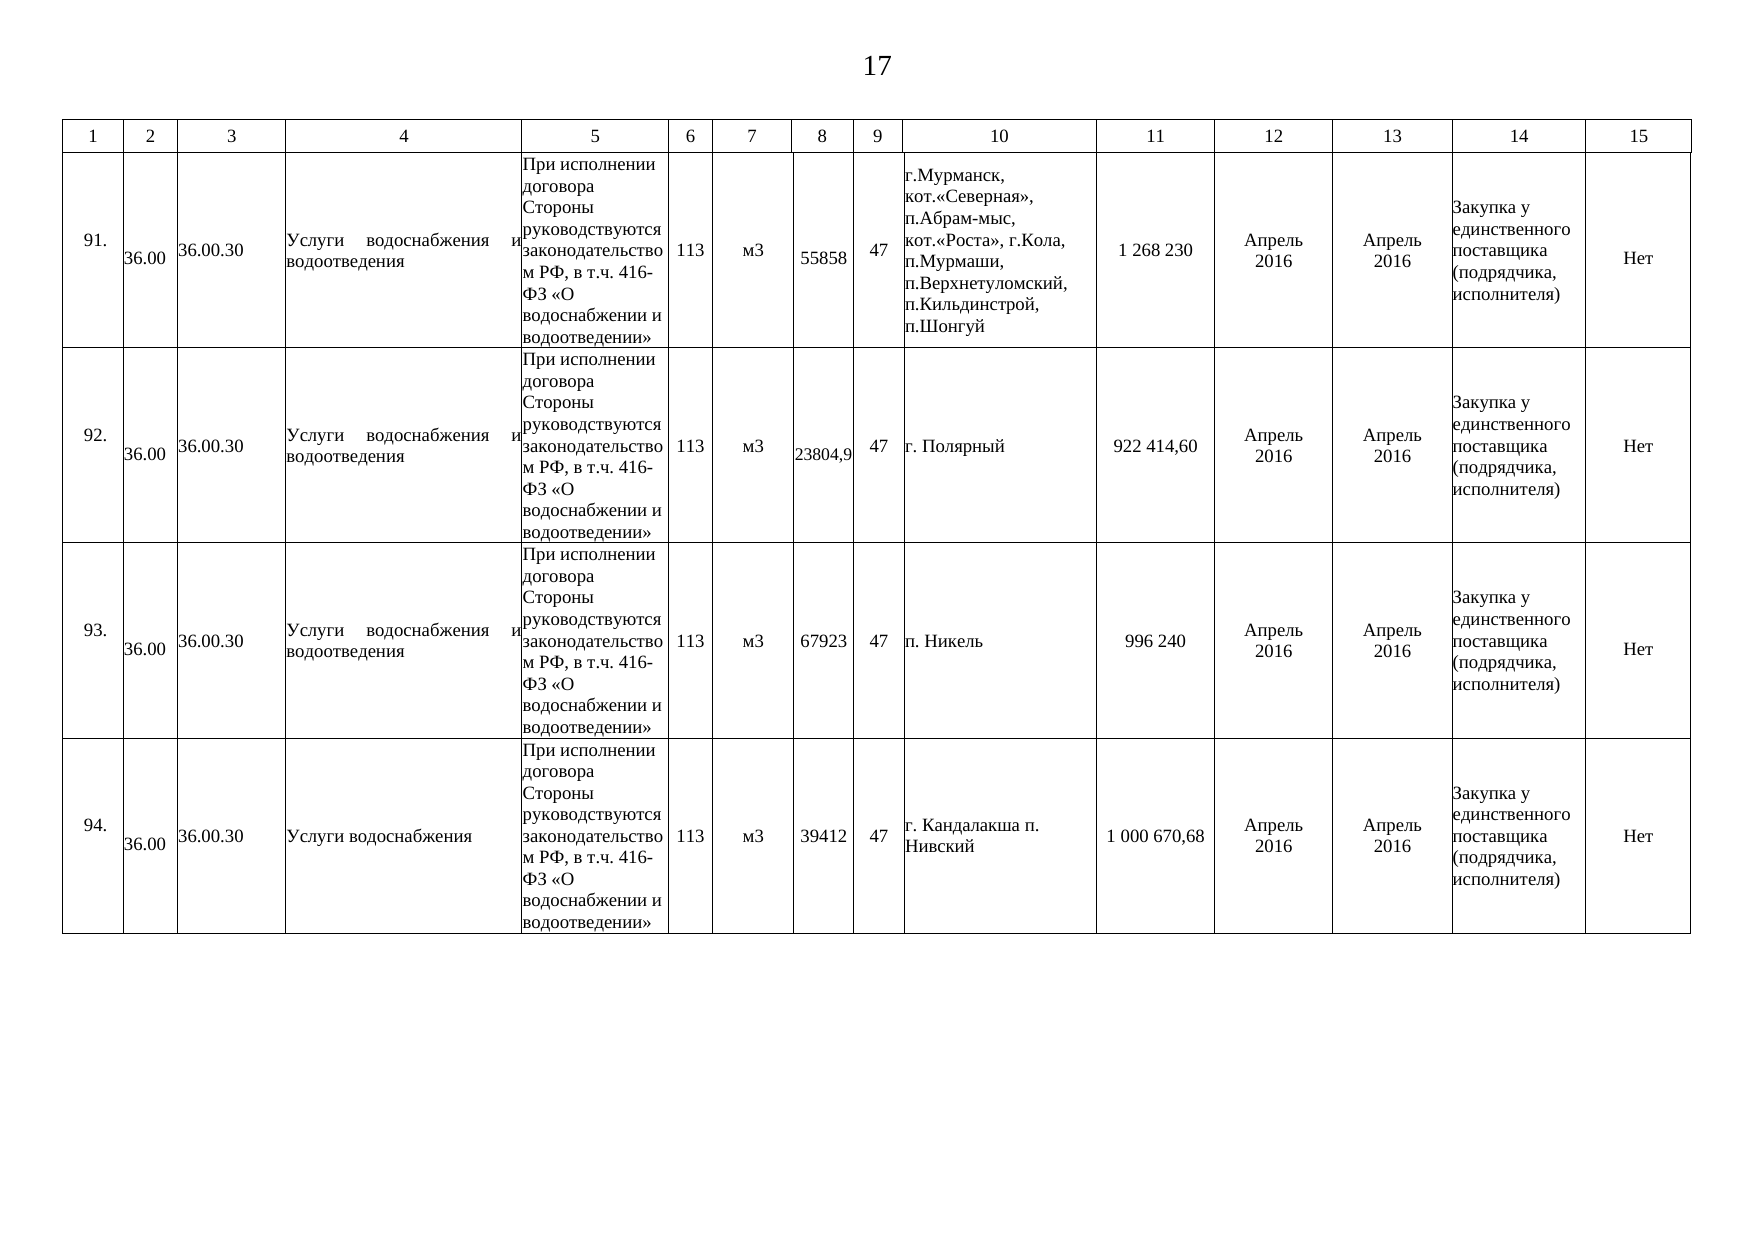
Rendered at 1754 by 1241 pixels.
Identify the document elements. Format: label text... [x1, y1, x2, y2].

table_cell 47 [854, 739, 904, 932]
table_header 14 [1453, 120, 1585, 152]
table_cell [63, 348, 123, 542]
table_cell Закупка у единственного поставщика (подрядчика, исполнителя) [1453, 543, 1585, 737]
table_cell Закупка у единственного поставщика (подрядчика, исполнителя) [1453, 153, 1585, 347]
table_cell Апрель 2016 [1215, 739, 1332, 932]
table_header 12 [1215, 120, 1332, 152]
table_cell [1453, 739, 1585, 932]
table_cell Закупка у единственного поставщика (подрядчика, исполнителя) [1453, 348, 1585, 542]
table_cell Услуги водоснабжения и водоотведения [286, 543, 521, 737]
table_cell 36.00.30 [178, 543, 285, 737]
table_cell 67923 [794, 543, 853, 737]
table_cell г. Кандалакша п. Нивский [905, 739, 1096, 932]
table_cell Нет [1586, 153, 1690, 347]
table_cell Апрель 2016 [1333, 543, 1452, 737]
table_cell 922 414,60 [1097, 348, 1214, 542]
table_cell Нет [1586, 739, 1690, 932]
table_cell 113 [669, 153, 712, 347]
table_cell Апрель 2016 [1215, 543, 1332, 737]
table_header 11 [1097, 120, 1214, 152]
table_cell 36.00.30 [178, 153, 285, 347]
table_cell 113 [669, 739, 712, 932]
table_cell 996 240 [1097, 543, 1214, 737]
table_cell 47 [854, 348, 904, 542]
table_cell [63, 153, 123, 347]
table_header 15 [1586, 120, 1691, 152]
table_cell г.Мурманск, кот.«Северная», п.Абрам-мыс, кот.«Роста», г.Кола, п.Мурмаши, п.Верхнетуломский, п.Кильдинстрой, п.Шонгуй [905, 153, 1096, 347]
table_cell 39412 [794, 739, 853, 932]
table_header 4 [286, 120, 521, 152]
table_header 1 [63, 120, 123, 152]
table_cell Нет [1586, 543, 1690, 737]
table_header 2 [124, 120, 177, 152]
table_cell 36.00 [124, 348, 177, 542]
table_cell м3 [713, 739, 793, 932]
table_cell При исполнении договора Стороны руководствуются законодательством РФ, в т.ч. 416-ФЗ «О водоснабжении и водоотведении» [522, 348, 668, 542]
table_cell 23804,9 [794, 348, 853, 542]
table_cell [63, 543, 123, 737]
table_header 5 [522, 120, 668, 152]
table_cell Услуги водоснабжения и водоотведения [286, 348, 521, 542]
table_cell г. Полярный [905, 348, 1096, 542]
table_cell 113 [669, 348, 712, 542]
table_header 8 [792, 120, 853, 152]
table_header 7 [713, 120, 791, 152]
table_cell 36.00 [124, 153, 177, 347]
table_cell 55858 [794, 153, 853, 347]
table_cell [63, 739, 123, 932]
table_cell Апрель 2016 [1333, 739, 1452, 932]
table_cell При исполнении договора Стороны руководствуются законодательством РФ, в т.ч. 416-ФЗ «О водоснабжении и водоотведении» [522, 153, 668, 347]
table_cell 36.00 [124, 543, 177, 737]
table_cell При исполнении договора Стороны руководствуются законодательством РФ, в т.ч. 416-ФЗ «О водоснабжении и водоотведении» [522, 543, 668, 737]
table_header 6 [669, 120, 712, 152]
table_cell м3 [713, 543, 793, 737]
table_cell 36.00 [124, 739, 177, 932]
table_cell Апрель 2016 [1215, 348, 1332, 542]
table_cell Услуги водоснабжения [286, 739, 521, 932]
table_header 10 [903, 120, 1096, 152]
table_cell Апрель 2016 [1215, 153, 1332, 347]
table_cell Услуги водоснабжения и водоотведения [286, 153, 521, 347]
table_cell 113 [669, 543, 712, 737]
table_cell п. Никель [905, 543, 1096, 737]
table_cell м3 [713, 348, 793, 542]
table_cell 1 000 670,68 [1097, 739, 1214, 932]
table_cell Нет [1586, 348, 1690, 542]
table_header 13 [1333, 120, 1452, 152]
table_cell 47 [854, 153, 904, 347]
table_cell 1 268 230 [1097, 153, 1214, 347]
table_cell м3 [713, 153, 793, 347]
table_header 9 [854, 120, 902, 152]
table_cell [522, 739, 668, 932]
table_cell 36.00.30 [178, 739, 285, 932]
table_header 3 [178, 120, 285, 152]
table_cell Апрель 2016 [1333, 153, 1452, 347]
table_cell 36.00.30 [178, 348, 285, 542]
table_cell Апрель 2016 [1333, 348, 1452, 542]
table_cell 47 [854, 543, 904, 737]
